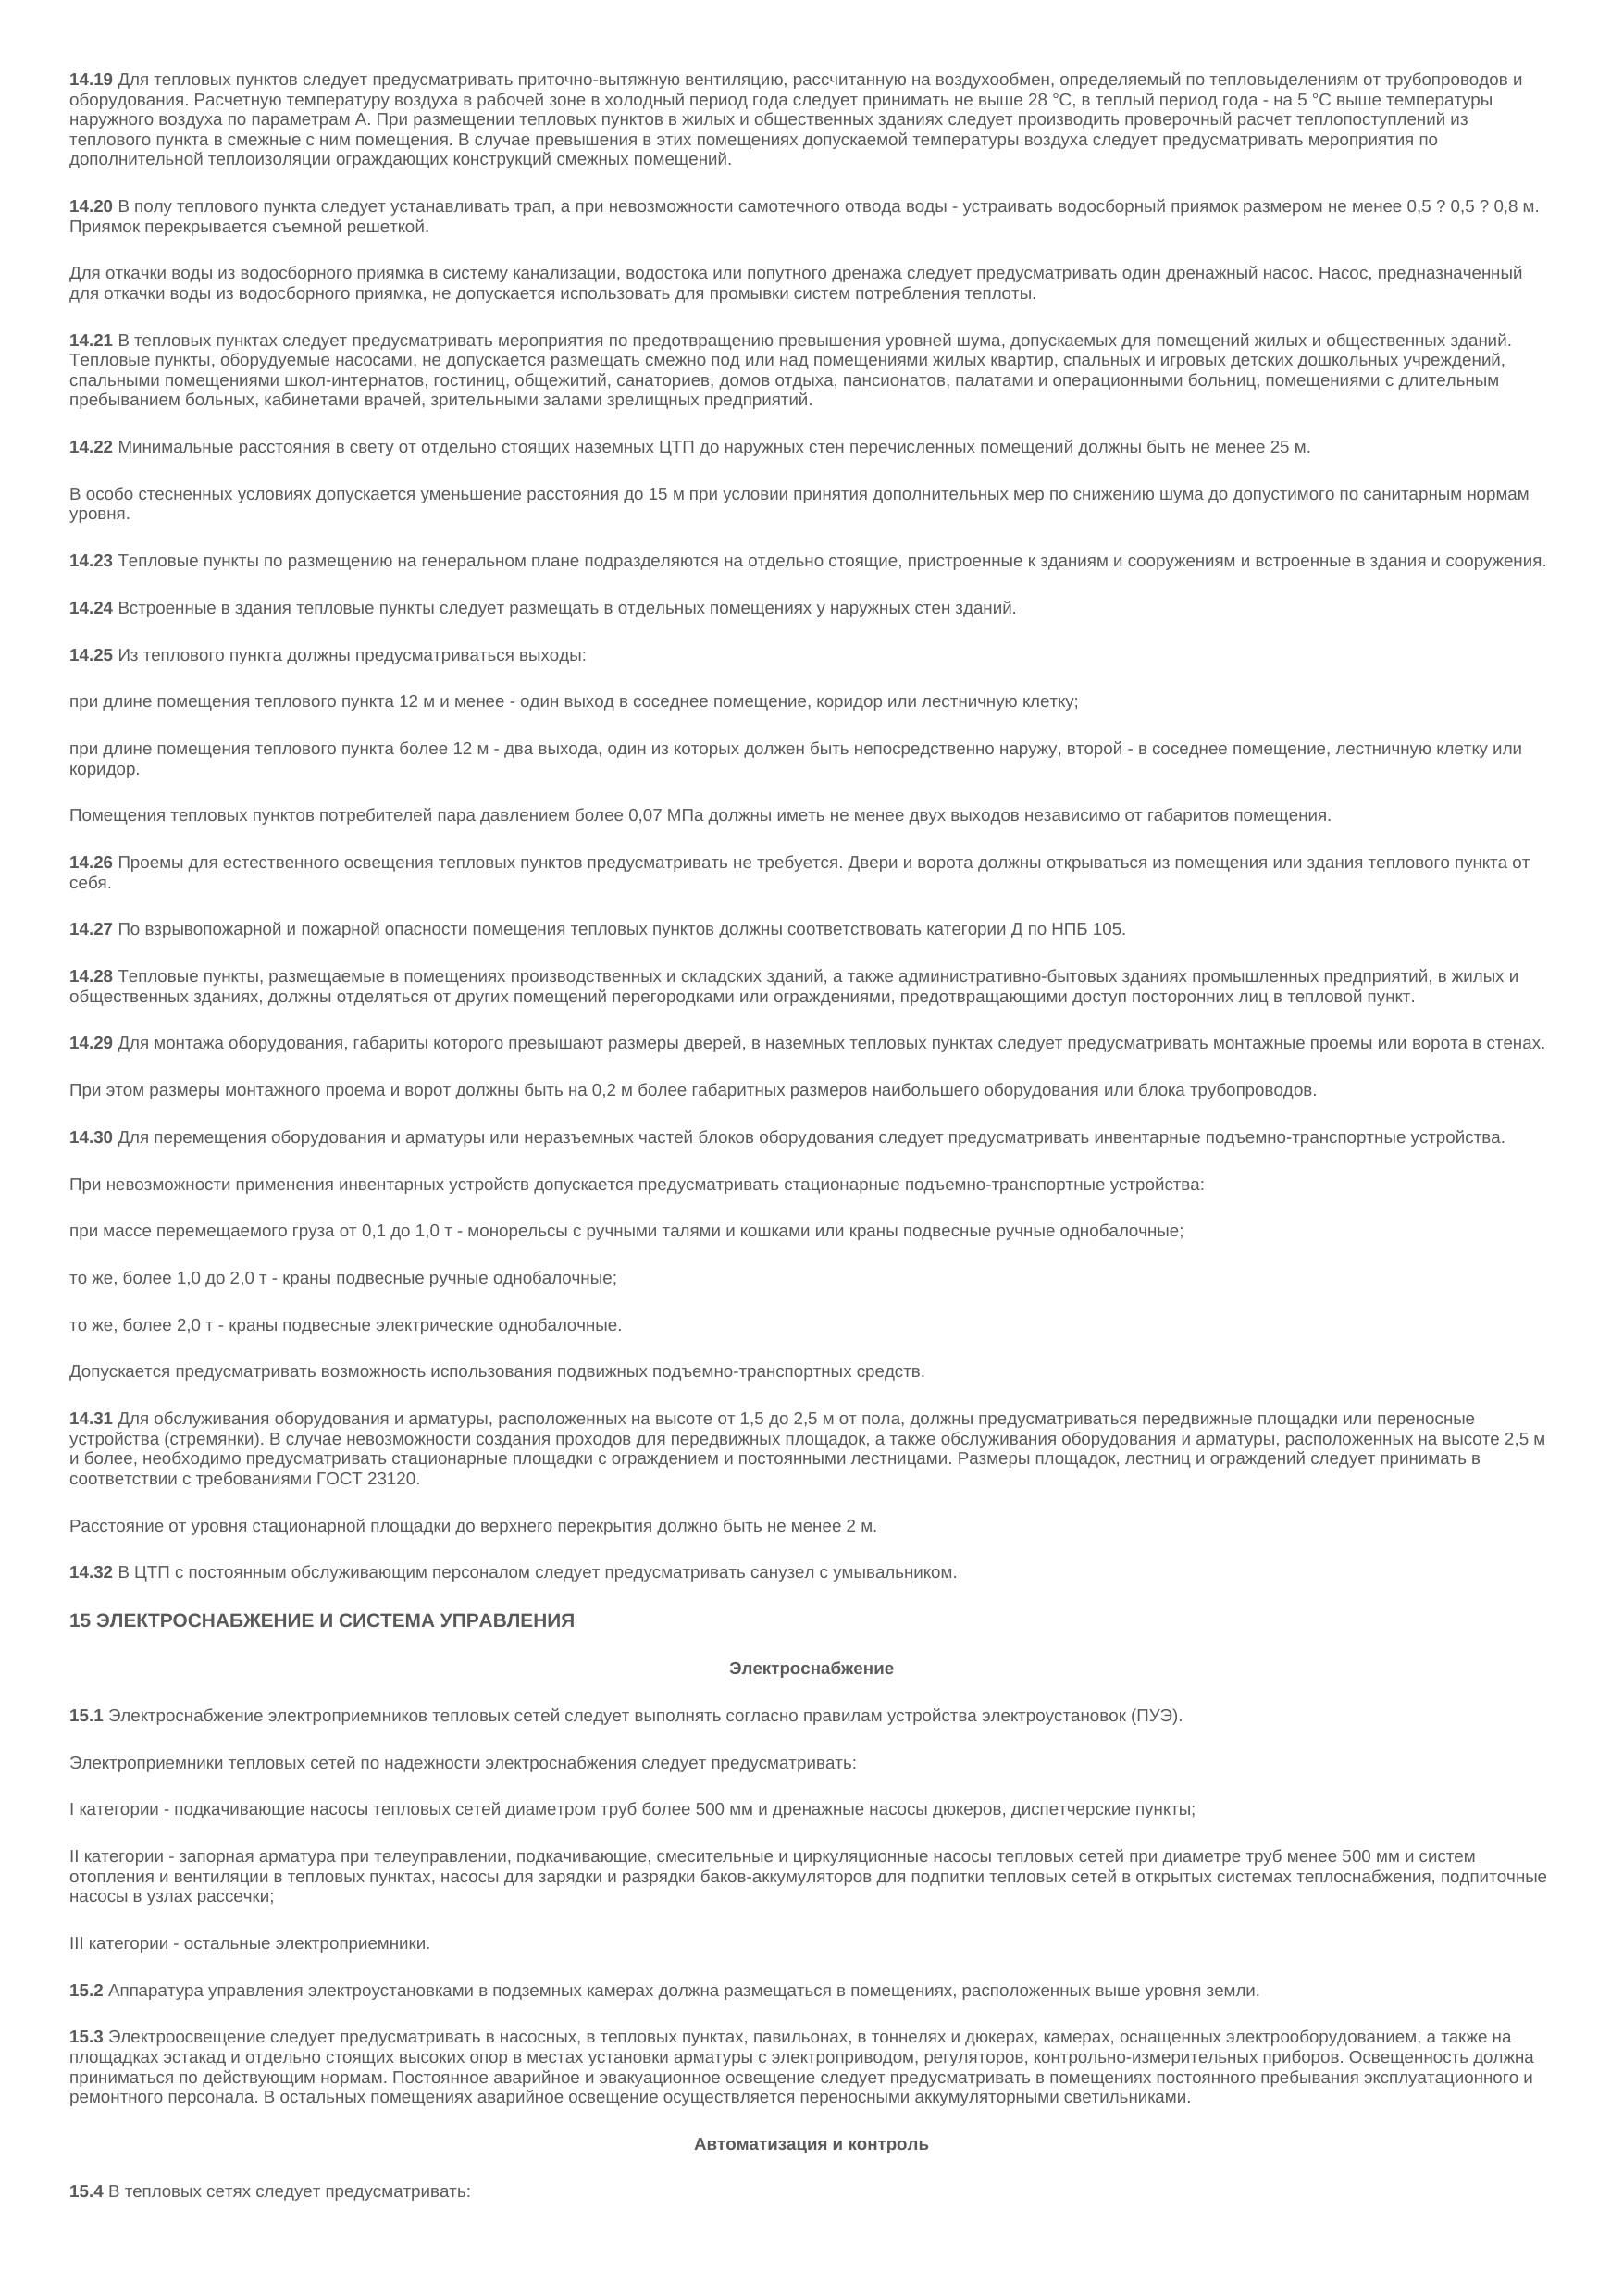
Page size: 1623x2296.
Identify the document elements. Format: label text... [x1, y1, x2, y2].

text Допускается предусматривать возможность использования подвижных подъемно-транспортных средств. [69, 1361, 1554, 1382]
text При невозможности применения инвентарных устройств допускается предусматривать стационарные подъемно-транспортные устройства: [69, 1173, 1554, 1194]
text то же, более 1,0 до 2,0 т - краны подвесные ручные однобалочные; [69, 1268, 1554, 1287]
text Расстояние от уровня стационарной площадки до верхнего перекрытия должно быть не менее 2 м. [69, 1515, 1554, 1535]
text 14.31 Для обслуживания оборудования и арматуры, расположенных на высоте от 1,5 до 2,5 м от пола, должны предусматриваться передвижные площадки или переносные устройства (стремянки). В случае невозможности создания проходов для передвижных площадок, а также обслуживания оборудования и арматуры, расположенных на высоте 2,5 м и более, необходимо предусматривать стационарные площадки с ограждением и постоянными лестницами. Размеры площадок, лестниц и ограждений следует принимать в соответствии с требованиями ГОСТ 23120. [69, 1409, 1554, 1488]
text 14.30 Для перемещения оборудования и арматуры или неразъемных частей блоков оборудования следует предусматривать инвентарные подъемно-транспортные устройства. [69, 1127, 1554, 1147]
text В особо стесненных условиях допускается уменьшение расстояния до 15 м при условии принятия дополнительных мер по снижению шума до допустимого по санитарным нормам уровня. [69, 484, 1554, 524]
text 15.4 В тепловых сетях следует предусматривать: [69, 2180, 1554, 2201]
text 14.26 Проемы для естественного освещения тепловых пунктов предусматривать не требуется. Двери и ворота должны открываться из помещения или здания теплового пункта от себя. [69, 852, 1554, 892]
text I категории - подкачивающие насосы тепловых сетей диаметром труб более 500 мм и дренажные насосы дюкеров, диспетчерские пункты; [69, 1799, 1554, 1819]
text при массе перемещаемого груза от 0,1 до 1,0 т - монорельсы с ручными талями и кошками или краны подвесные ручные однобалочные; [69, 1221, 1554, 1241]
text 15 ЭЛЕКТРОСНАБЖЕНИЕ И СИСТЕМА УПРАВЛЕНИЯ [69, 1609, 1554, 1632]
text Автоматизация и контроль [69, 2134, 1554, 2153]
text 14.19 Для тепловых пунктов следует предусматривать приточно-вытяжную вентиляцию, рассчитанную на воздухообмен, определяемый по тепловыделениям от трубопроводов и оборудования. Расчетную температуру воздуха в рабочей зоне в холодный период года следует принимать не выше 28 °С, в теплый период года - на 5 °С выше температуры наружного воздуха по параметрам А. При размещении тепловых пунктов в жилых и общественных зданиях следует производить проверочный расчет теплопоступлений из теплового пункта в смежные с ним помещения. В случае превышения в этих помещениях допускаемой температуры воздуха следует предусматривать мероприятия по дополнительной теплоизоляции ограждающих конструкций смежных помещений. [69, 69, 1554, 169]
text при длине помещения теплового пункта 12 м и менее - один выход в соседнее помещение, коридор или лестничную клетку; [69, 691, 1554, 712]
text то же, более 2,0 т - краны подвесные электрические однобалочные. [69, 1315, 1554, 1334]
text 14.28 Тепловые пункты, размещаемые в помещениях производственных и складских зданий, а также административно-бытовых зданиях промышленных предприятий, в жилых и общественных зданиях, должны отделяться от других помещений перегородками или ограждениями, предотвращающими доступ посторонних лиц в тепловой пункт. [69, 966, 1554, 1006]
text 15.3 Электроосвещение следует предусматривать в насосных, в тепловых пунктах, павильонах, в тоннелях и дюкерах, камерах, оснащенных электрооборудованием, а также на площадках эстакад и отдельно стоящих высоких опор в местах установки арматуры с электроприводом, регуляторов, контрольно-измерительных приборов. Освещенность должна приниматься по действующим нормам. Постоянное аварийное и эвакуационное освещение следует предусматривать в помещениях постоянного пребывания эксплуатационного и ремонтного персонала. В остальных помещениях аварийное освещение осуществляется переносными аккумуляторными светильниками. [69, 2027, 1554, 2107]
text III категории - остальные электроприемники. [69, 1933, 1554, 1953]
text При этом размеры монтажного проема и ворот должны быть на 0,2 м более габаритных размеров наибольшего оборудования или блока трубопроводов. [69, 1080, 1554, 1099]
text Электроприемники тепловых сетей по надежности электроснабжения следует предусматривать: [69, 1752, 1554, 1772]
text 15.2 Аппаратура управления электроустановками в подземных камерах должна размещаться в помещениях, расположенных выше уровня земли. [69, 1980, 1554, 2000]
text 14.23 Тепловые пункты по размещению на генеральном плане подразделяются на отдельно стоящие, пристроенные к зданиям и сооружениям и встроенные в здания и сооружения. [69, 551, 1554, 571]
text Для откачки воды из водосборного приямка в систему канализации, водостока или попутного дренажа следует предусматривать один дренажный насос. Насос, предназначенный для откачки воды из водосборного приямка, не допускается использовать для промывки систем потребления теплоты. [69, 263, 1554, 303]
text 14.25 Из теплового пункта должны предусматриваться выходы: [69, 644, 1554, 664]
text Помещения тепловых пунктов потребителей пара давлением более 0,07 МПа должны иметь не менее двух выходов независимо от габаритов помещения. [69, 805, 1554, 825]
text Электроснабжение [69, 1658, 1554, 1679]
text 14.27 По взрывопожарной и пожарной опасности помещения тепловых пунктов должны соответствовать категории Д по НПБ 105. [69, 919, 1554, 939]
text 14.32 В ЦТП с постоянным обслуживающим персоналом следует предусматривать санузел с умывальником. [69, 1562, 1554, 1582]
text 14.29 Для монтажа оборудования, габариты которого превышают размеры дверей, в наземных тепловых пунктах следует предусматривать монтажные проемы или ворота в стенах. [69, 1033, 1554, 1053]
text при длине помещения теплового пункта более 12 м - два выхода, один из которых должен быть непосредственно наружу, второй - в соседнее помещение, лестничную клетку или коридор. [69, 738, 1554, 778]
text 14.24 Встроенные в здания тепловые пункты следует размещать в отдельных помещениях у наружных стен зданий. [69, 598, 1554, 617]
text II категории - запорная арматура при телеуправлении, подкачивающие, смесительные и циркуляционные насосы тепловых сетей при диаметре труб менее 500 мм и систем отопления и вентиляции в тепловых пунктах, насосы для зарядки и разрядки баков-аккумуляторов для подпитки тепловых сетей в открытых системах теплоснабжения, подпиточные насосы в узлах рассечки; [69, 1846, 1554, 1906]
text 14.22 Минимальные расстояния в свету от отдельно стоящих наземных ЦТП до наружных стен перечисленных помещений должны быть не менее 25 м. [69, 437, 1554, 456]
text 14.20 В полу теплового пункта следует устанавливать трап, а при невозможности самотечного отвода воды - устраивать водосборный приямок размером не менее 0,5 ? 0,5 ? 0,8 м. Приямок перекрывается съемной решеткой. [69, 196, 1554, 236]
text 14.21 В тепловых пунктах следует предусматривать мероприятия по предотвращению превышения уровней шума, допускаемых для помещений жилых и общественных зданий. Тепловые пункты, оборудуемые насосами, не допускается размещать смежно под или над помещениями жилых квартир, спальных и игровых детских дошкольных учреждений, спальными помещениями школ-интернатов, гостиниц, общежитий, санаториев, домов отдыха, пансионатов, палатами и операционными больниц, помещениями с длительным пребыванием больных, кабинетами врачей, зрительными залами зрелищных предприятий. [69, 330, 1554, 410]
text 15.1 Электроснабжение электроприемников тепловых сетей следует выполнять согласно правилам устройства электроустановок (ПУЭ). [69, 1706, 1554, 1725]
